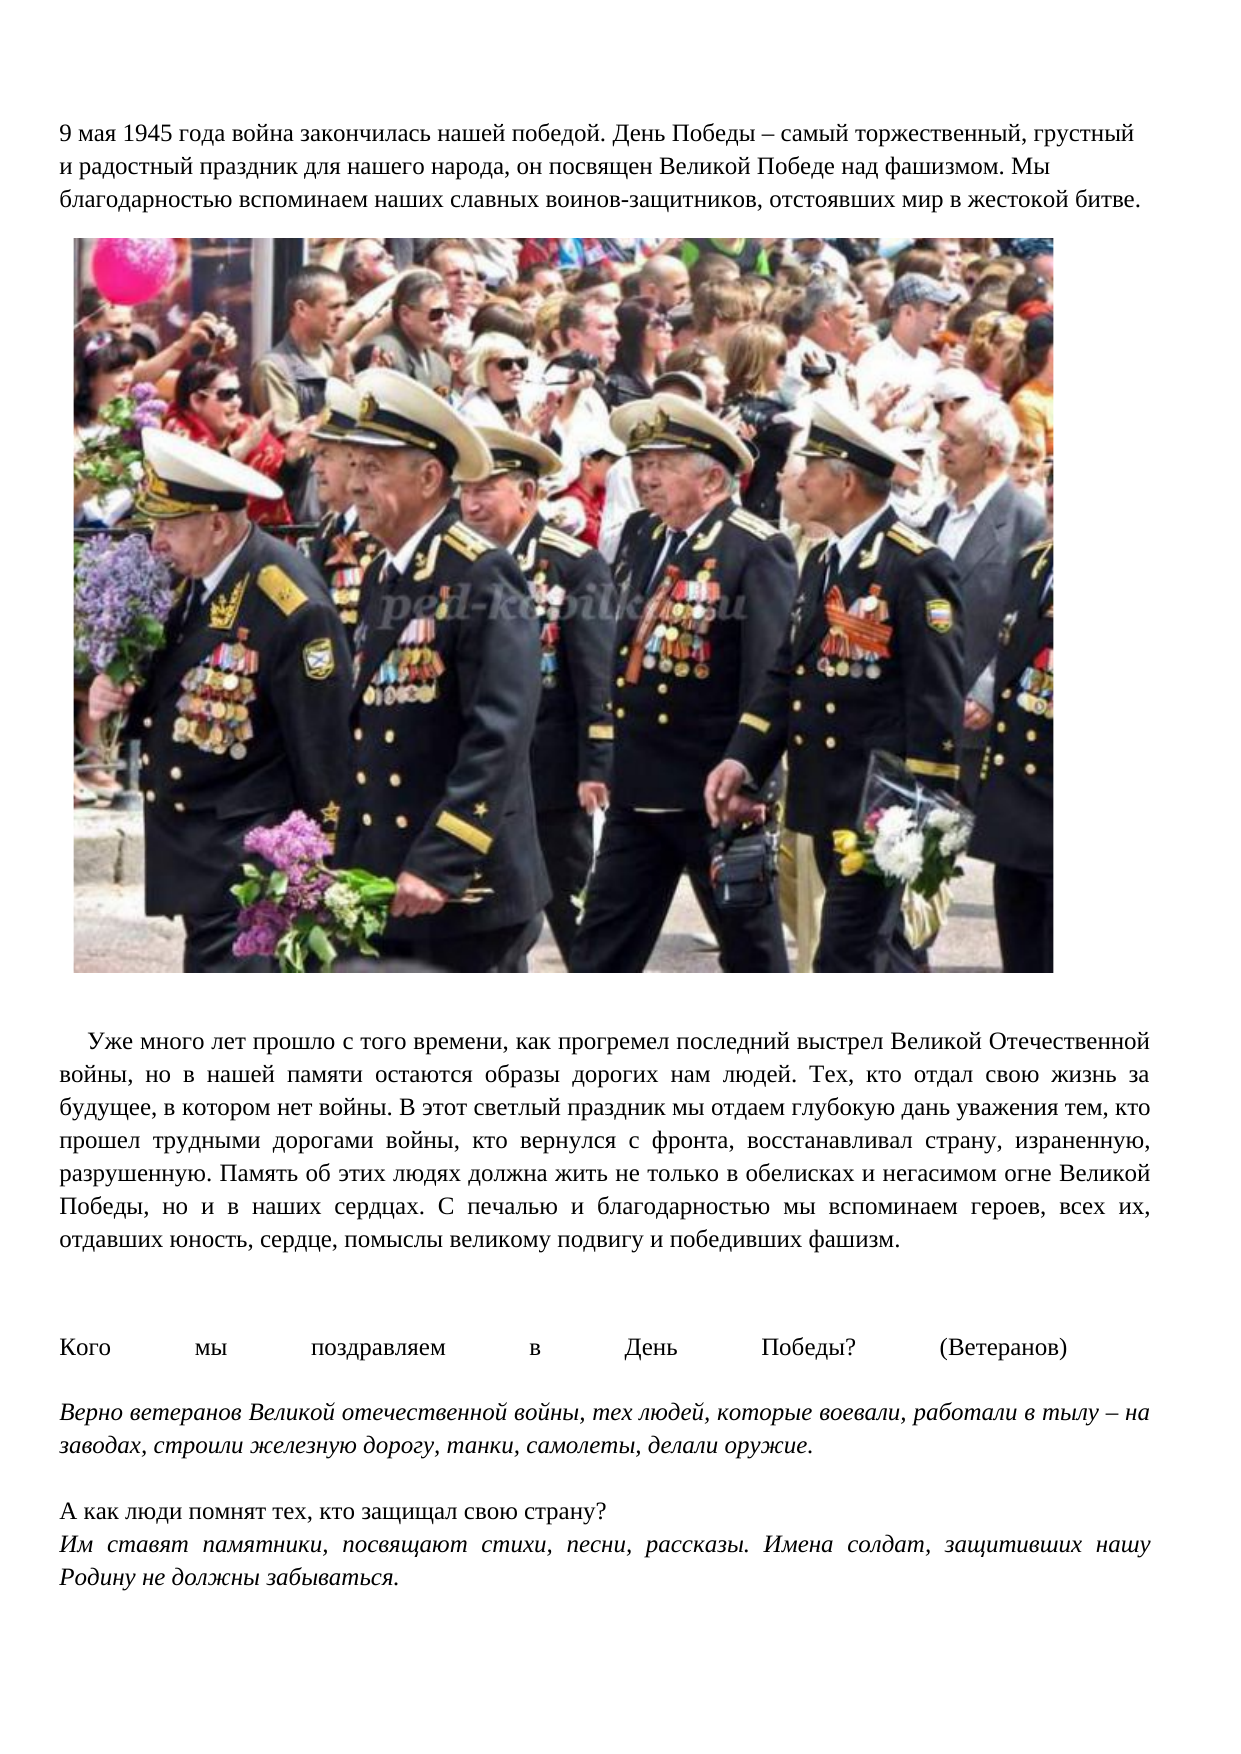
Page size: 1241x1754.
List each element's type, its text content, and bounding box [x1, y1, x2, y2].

text 9 мая 1945 года война закончилась нашей победой. День Победы – самый торжественный, грустный и радостный праздник для нашего народа, он посвящен Великой Победе над фашизмом. Мы благодарностью вспоминаем наших славных воинов-защитников, отстоявших мир в жестокой битве. [59, 118, 1152, 213]
text Им ставят памятники, посвящают стихи, песни, рассказы. Имена солдат, защитивших нашу Родину не должны забываться. [59, 1529, 1152, 1591]
text Верно ветеранов Великой отечественной войны, тех людей, которые воевали, работали в тылу – на заводах, строили железную дорогу, танки, самолеты, делали оружие. [59, 1397, 1152, 1459]
picture [73, 238, 1054, 973]
text Уже много лет прошло с того времени, как прогремел последний выстрел Великой Отечественной войны, но в нашей памяти остаются образы дорогих нам людей. Тех, кто отдал свою жизнь за будущее, в котором нет войны. В этот светлый праздник мы отдаем глубокую дань уважения тем, кто прошел трудными дорогами войны, кто вернулся с фронта, восстанавливал страну, израненную, разрушенную. Память об этих людях должна жить не только в обелисках и негасимом огне Великой Победы, но и в наших сердцах. С печалью и благодарностью мы вспоминаем героев, всех их, отдавших юность, сердце, помыслы великому подвигу и победивших фашизм. [59, 1026, 1152, 1253]
text Кого мы поздравляем в День Победы? (Ветеранов) [59, 1332, 1152, 1393]
text А как люди помнят тех, кто защищал свою страну? [59, 1463, 1152, 1525]
